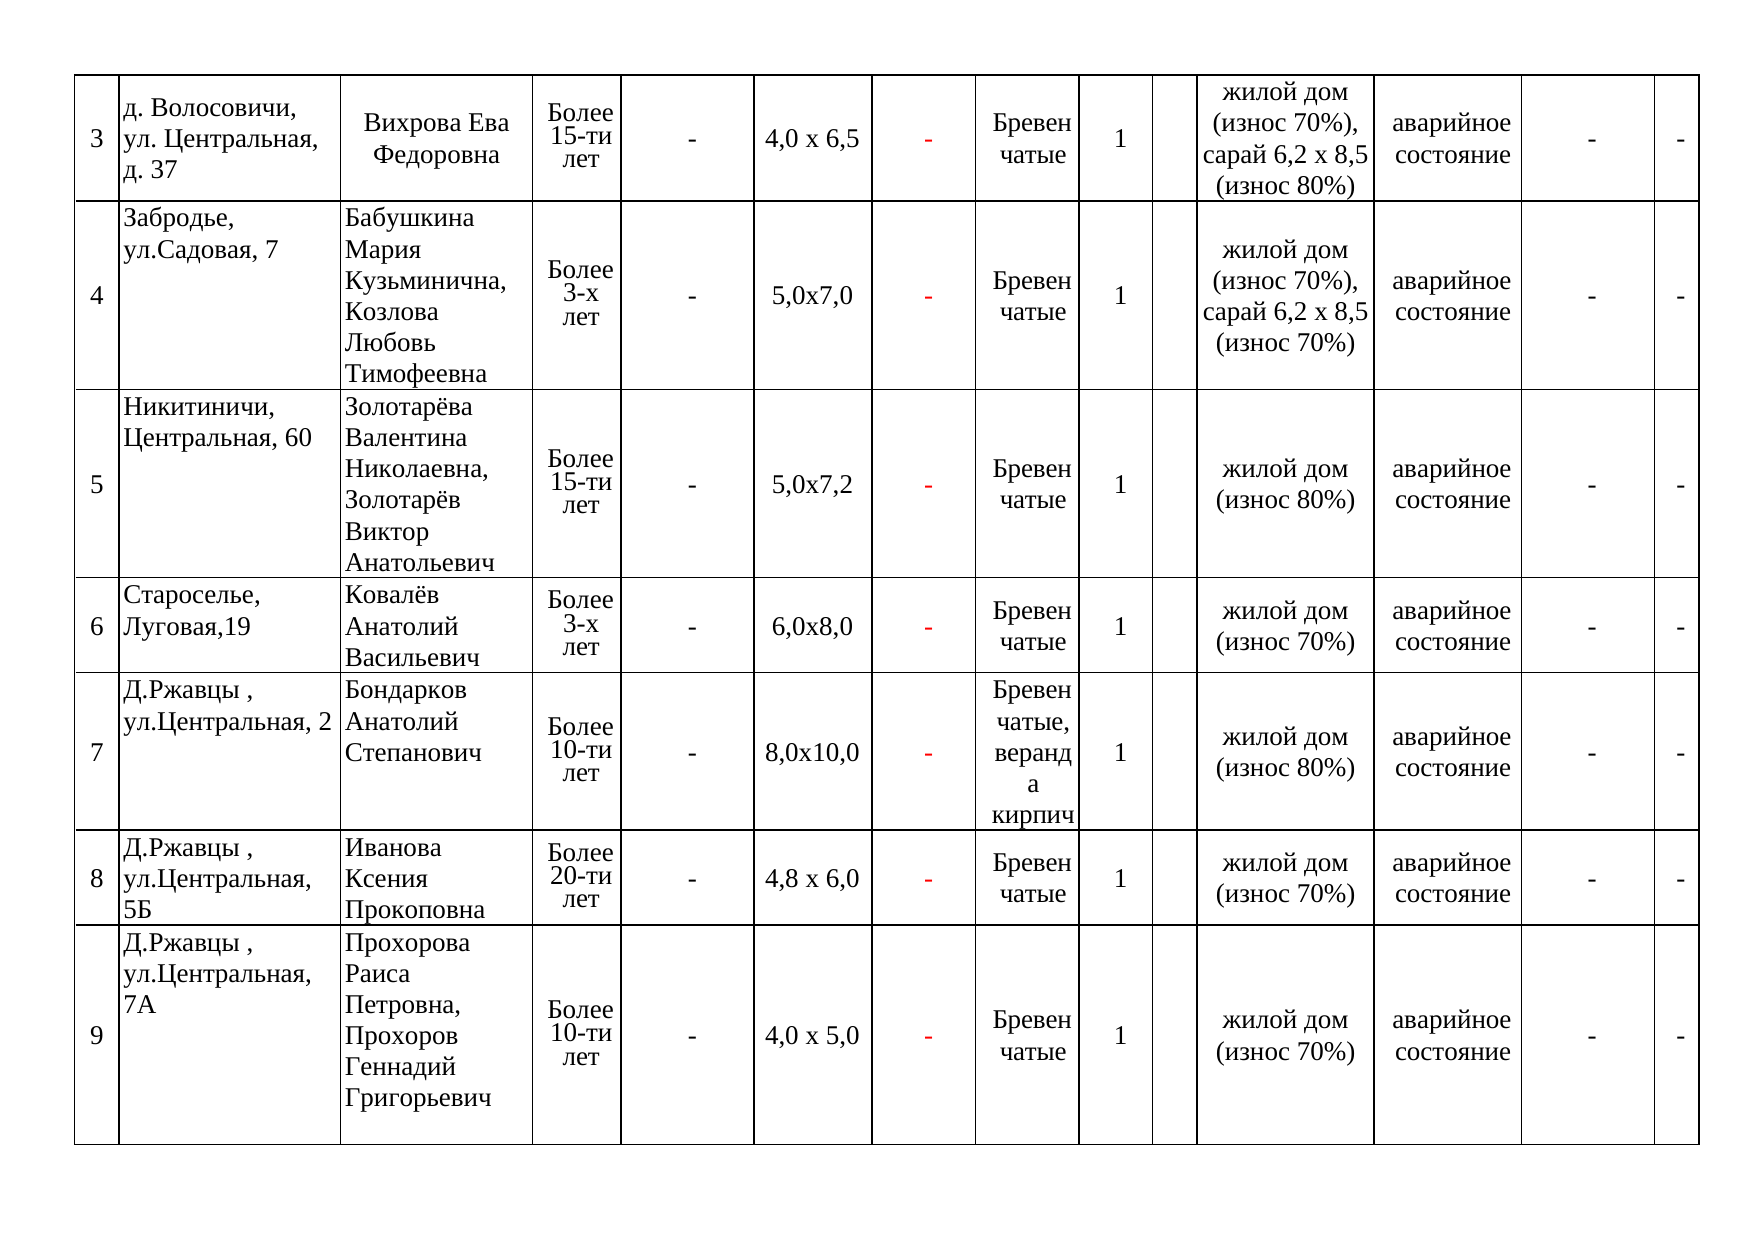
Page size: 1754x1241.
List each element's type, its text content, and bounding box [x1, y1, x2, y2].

table_cell Более 10-ти лет [533, 673, 620, 829]
table_cell - [1522, 578, 1654, 672]
table_cell - [1655, 831, 1698, 924]
table_cell [1153, 202, 1196, 388]
table_cell 8,0х10,0 [755, 673, 871, 829]
table_cell Бондарков Анатолий Степанович [341, 673, 532, 829]
table_cell Более 20-ти лет [533, 831, 620, 924]
table_cell жилой дом (износ 80%) [1198, 673, 1373, 829]
table_cell Д.Ржавцы , ул.Центральная, 2 [120, 673, 340, 829]
table_cell Бревенчатые [976, 390, 1078, 577]
table_cell Д.Ржавцы , ул.Центральная, 7А [120, 926, 340, 1144]
table_cell Более 15-ти лет [533, 76, 620, 200]
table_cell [1198, 926, 1373, 1144]
table_cell - [622, 673, 753, 829]
table_cell Никитиничи, Центральная, 60 [120, 390, 340, 577]
table_cell Прохорова Раиса Петровна, Прохоров Геннадий Григорьевич [341, 926, 532, 1144]
table_cell 5 [75, 390, 118, 577]
table_cell - [622, 76, 753, 200]
table_cell [1153, 578, 1196, 672]
table_cell 1 [1080, 390, 1152, 577]
table_cell аварийное состояние [1375, 202, 1521, 388]
table_cell - [1522, 76, 1654, 200]
table_cell Иванова Ксения Прокоповна [341, 831, 532, 924]
table_cell 6,0х8,0 [755, 578, 871, 672]
table_cell 1 [1080, 926, 1152, 1144]
table_cell [1153, 390, 1196, 577]
table_cell - [873, 673, 975, 829]
table_cell Бревенчатые [976, 578, 1078, 672]
table_cell 4,0 х 6,5 [755, 76, 871, 200]
table_cell аварийное состояние [1375, 390, 1521, 577]
table_cell Более 10-ти лет [533, 926, 620, 1144]
table_cell 3 [75, 76, 118, 200]
table_cell - [622, 926, 753, 1144]
table_cell 4 [75, 201, 118, 388]
table_cell Забродье, ул.Садовая, 7 [120, 202, 340, 388]
table_cell - [622, 202, 753, 388]
table_cell Вихрова Ева Федоровна [341, 76, 532, 200]
table_cell - [1522, 831, 1654, 924]
table_cell жилой дом (износ 70%), сарай 6,2 х 8,5 (износ 80%) [1198, 76, 1373, 200]
table_cell - [1655, 673, 1698, 829]
table_cell аварийное состояние [1375, 831, 1521, 924]
table_cell [1153, 673, 1196, 829]
table_cell 4,0 х 5,0 [755, 926, 871, 1144]
table_cell Бабушкина Мария Кузьминична, Козлова Любовь Тимофеевна [341, 202, 532, 388]
table_cell - [1655, 202, 1698, 388]
table_cell Более 3-х лет [533, 578, 620, 672]
table_cell Бревенчатые [976, 76, 1078, 200]
table_cell - [873, 578, 975, 672]
table_cell 1 [1080, 673, 1152, 829]
table_cell - [622, 831, 753, 924]
table_cell 7 [75, 673, 118, 829]
table_cell Бревенчатые, веранда кирпич [976, 673, 989, 829]
table_cell 1 [1080, 76, 1152, 200]
table_cell жилой дом (износ 70%), сарай 6,2 х 8,5 (износ 70%) [1198, 202, 1373, 388]
table_cell - [1655, 926, 1698, 1144]
table_cell аварийное состояние [1375, 76, 1521, 200]
table_cell - [873, 831, 975, 924]
table_cell - [1522, 673, 1654, 829]
table_cell 5,0х7,2 [755, 390, 871, 577]
table_cell [1153, 831, 1196, 924]
table_cell д. Волосовичи, ул. Центральная, д. 37 [120, 76, 340, 200]
table_cell жилой дом (износ 70%) [1198, 831, 1373, 924]
table_cell - [873, 926, 975, 1144]
table_cell аварийное состояние [1375, 673, 1521, 829]
table_cell Д.Ржавцы , ул.Центральная, 5Б [120, 831, 340, 924]
table_cell Золотарёва Валентина Николаевна, Золотарёв Виктор Анатольевич [341, 390, 532, 577]
table_cell - [1655, 390, 1698, 577]
table_cell Более 3-х лет [533, 202, 620, 388]
table_cell [1153, 926, 1196, 1144]
table_cell - [873, 202, 975, 388]
table_cell - [1655, 578, 1698, 672]
table_cell Более 15-ти лет [533, 390, 620, 577]
table_cell 5,0х7,0 [755, 202, 871, 388]
table_cell аварийное состояние [1375, 578, 1521, 672]
table_cell Бревенчатые [976, 831, 1078, 924]
table_cell - [622, 390, 753, 577]
table_cell - [873, 390, 975, 577]
table_cell - [1522, 202, 1654, 388]
table_cell Ковалёв Анатолий Васильевич [341, 578, 532, 672]
table_cell Староселье, Луговая,19 [120, 578, 340, 672]
table_cell - [1522, 390, 1654, 577]
table_cell аварийное состояние [1375, 926, 1521, 1144]
table_cell 6 [75, 578, 118, 672]
table_cell - [873, 76, 975, 200]
table_cell 1 [1080, 831, 1152, 924]
table_cell - [1522, 926, 1654, 1144]
table_cell 1 [1080, 202, 1152, 388]
table_cell Бревенчатые [976, 202, 1078, 388]
table_cell жилой дом (износ 80%) [1198, 390, 1373, 577]
table_cell 1 [1080, 578, 1152, 672]
table_cell [1153, 76, 1196, 200]
table_cell 4,8 х 6,0 [755, 831, 871, 924]
table_cell 8 [75, 830, 118, 924]
table_cell Бревенчатые [976, 926, 1078, 1144]
table_cell - [622, 578, 753, 672]
table_cell 9 [75, 925, 118, 1144]
table_cell - [1655, 76, 1698, 200]
table_cell жилой дом (износ 70%) [1198, 578, 1373, 672]
